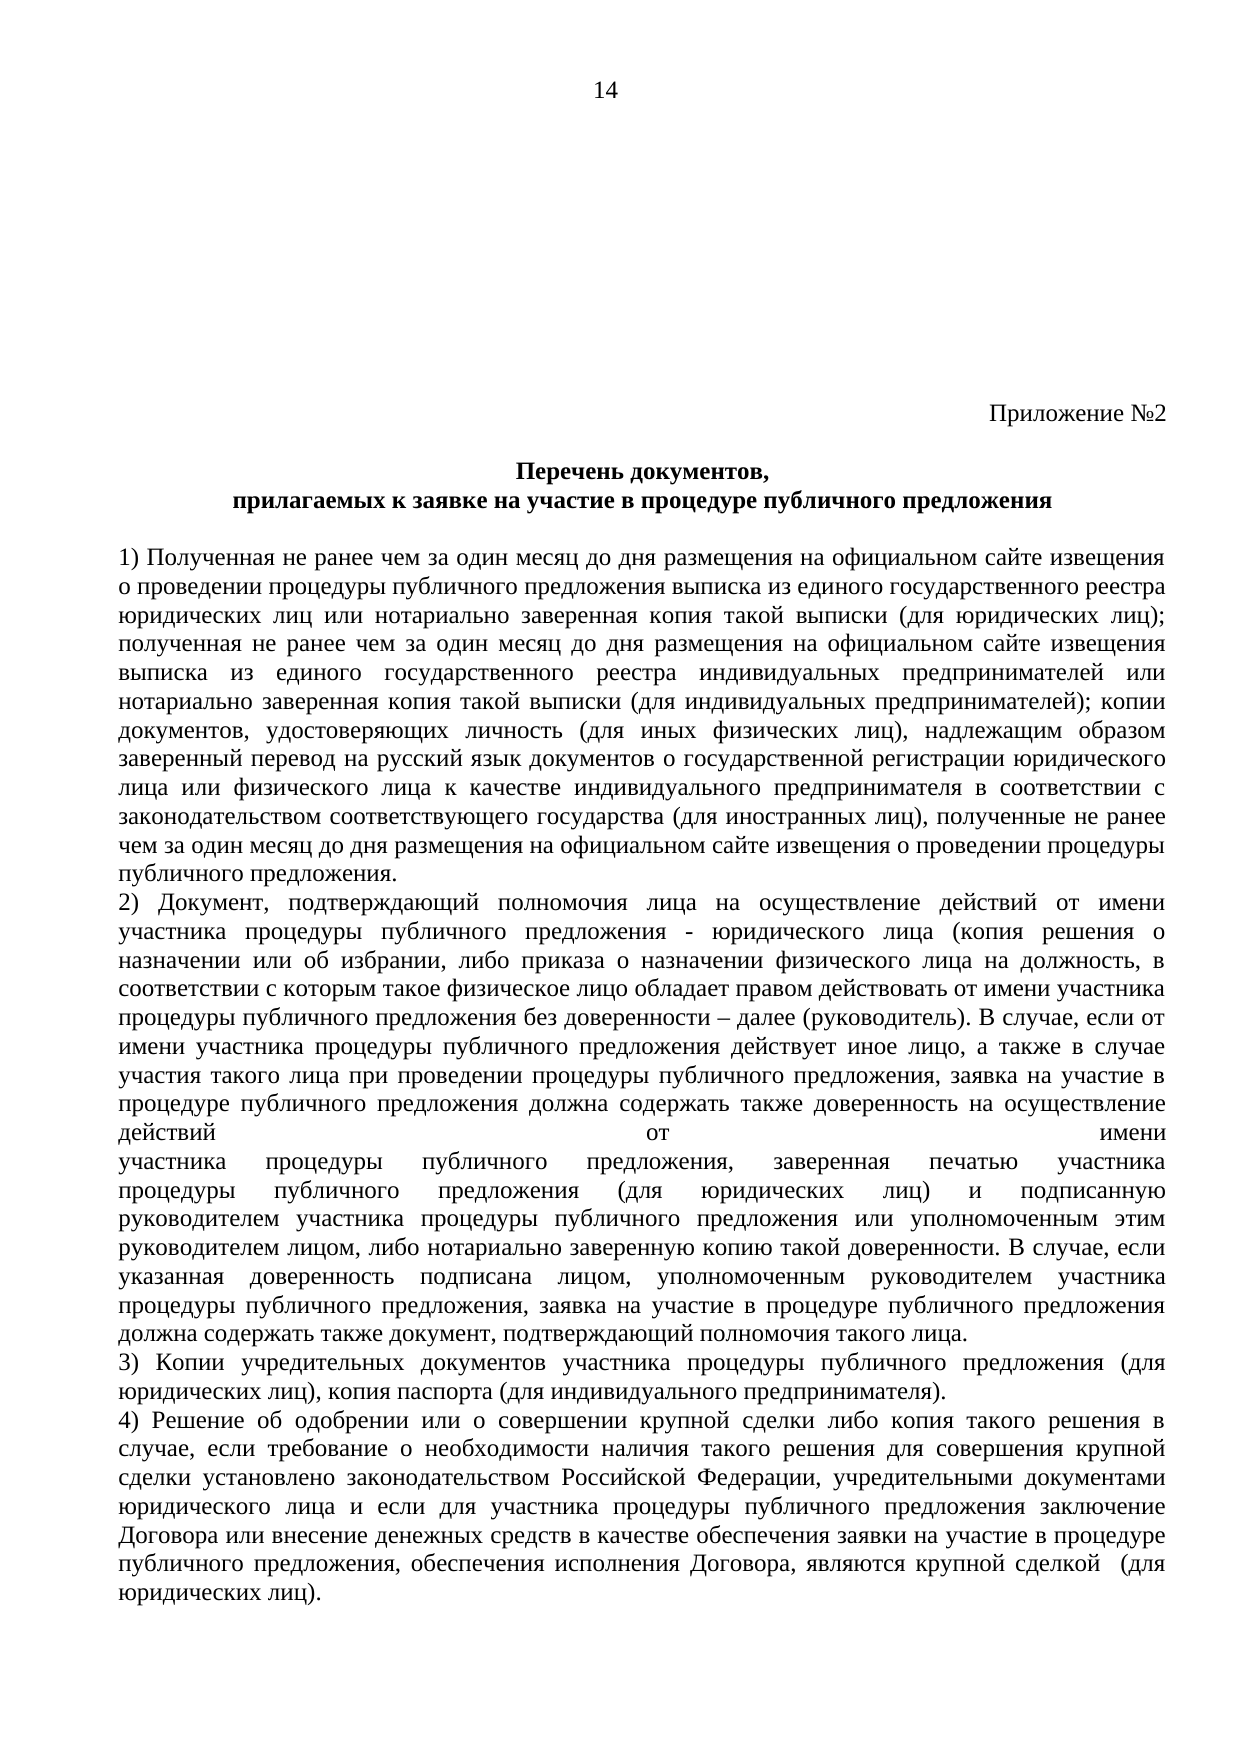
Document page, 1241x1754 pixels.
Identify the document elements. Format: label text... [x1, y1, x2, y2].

text 2) Документ, подтверждающий полномочия лица на осуществление действий от имени участника процедуры публичного предложения - юридического лица (копия решения о назначении или об избрании, либо приказа о назначении физического лица на должность, в соответствии с которым такое физическое лицо обладает правом действовать от имени участника процедуры публичного предложения без доверенности – далее (руководитель). В случае, если от имени участника процедуры публичного предложения действует иное лицо, а также в случае участия такого лица при проведении процедуры публичного предложения, заявка на участие в процедуре публичного предложения должна содержать также доверенность на осуществление действий от имени участника процедуры публичного предложения, заверенная печатью участника процедуры публичного предложения (для юридических лиц) и подписанную руководителем участника процедуры публичного предложения или уполномоченным этим руководителем лицом, либо нотариально заверенную копию такой доверенности. В случае, если указанная доверенность подписана лицом, уполномоченным руководителем участника процедуры публичного предложения, заявка на участие в процедуре публичного предложения должна содержать также документ, подтверждающий полномочия такого лица. [118, 887, 1167, 1347]
text Перечень документов, [118, 456, 1167, 485]
text 3) Копии учредительных документов участника процедуры публичного предложения (для юридических лиц), копия паспорта (для индивидуального предпринимателя). [118, 1347, 1167, 1405]
text 1) Полученная не ранее чем за один месяц до дня размещения на официальном сайте извещения о проведении процедуры публичного предложения выписка из единого государственного реестра юридических лиц или нотариально заверенная копия такой выписки (для юридических лиц); полученная не ранее чем за один месяц до дня размещения на официальном сайте извещения выписка из единого государственного реестра индивидуальных предпринимателей или нотариально заверенная копия такой выписки (для индивидуальных предпринимателей); копии документов, удостоверяющих личность (для иных физических лиц), надлежащим образом заверенный перевод на русский язык документов о государственной регистрации юридического лица или физического лица к качестве индивидуального предпринимателя в соответствии с законодательством соответствующего государства (для иностранных лиц), полученные не ранее чем за один месяц до дня размещения на официальном сайте извещения о проведении процедуры публичного предложения. [118, 542, 1167, 887]
text 4) Решение об одобрении или о совершении крупной сделки либо копия такого решения в случае, если требование о необходимости наличия такого решения для совершения крупной сделки установлено законодательством Российской Федерации, учредительными документами юридического лица и если для участника процедуры публичного предложения заключение Договора или внесение денежных средств в качестве обеспечения заявки на участие в процедуре публичного предложения, обеспечения исполнения Договора, являются крупной сделкой (для юридических лиц). [118, 1405, 1167, 1606]
text Приложение №2 [118, 398, 1167, 427]
text прилагаемых к заявке на участие в процедуре публичного предложения [118, 485, 1167, 513]
